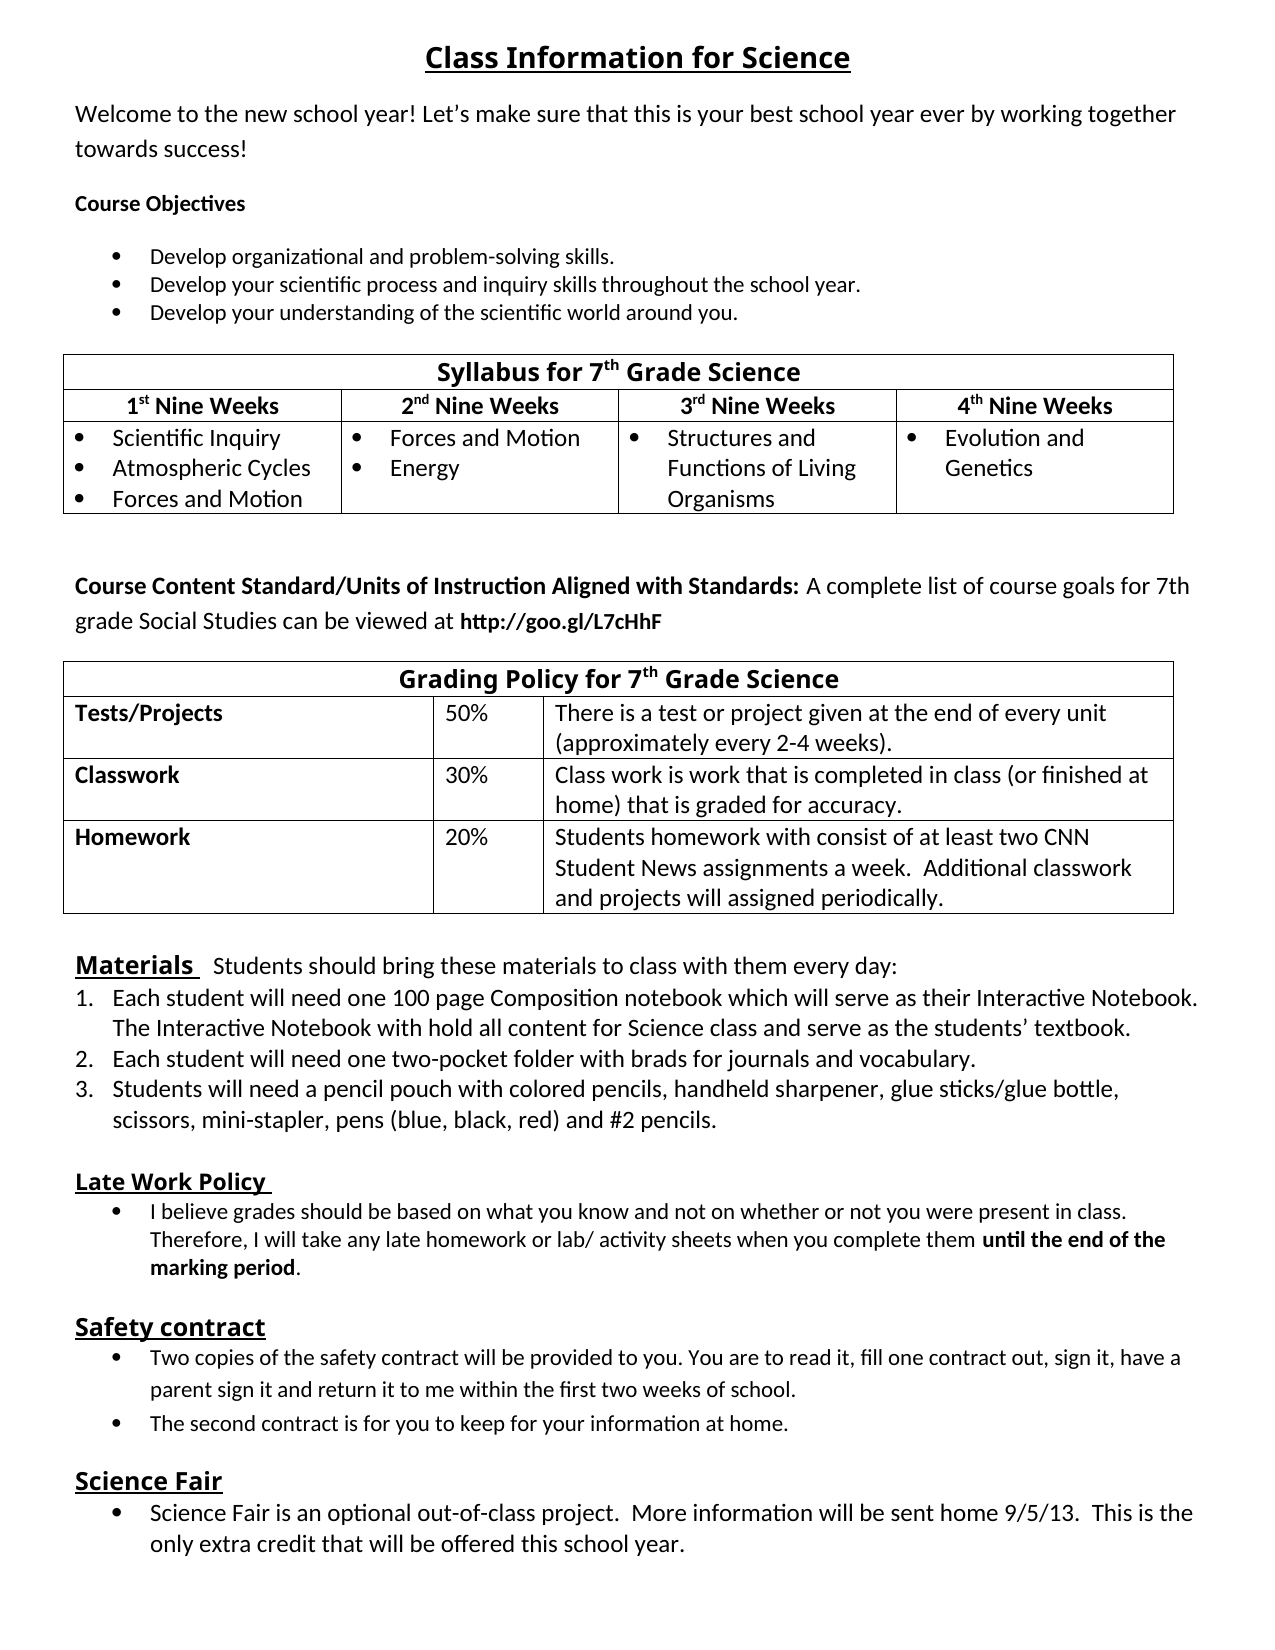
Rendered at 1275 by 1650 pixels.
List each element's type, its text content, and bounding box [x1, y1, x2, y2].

list The second contract is for you to keep for your information at home. [112, 1408, 1200, 1438]
table_cell 1st Nine Weeks [64, 390, 341, 421]
table_cell There is a test or project given at the end of every unit (approximately every 2-4 weeks). [544, 697, 1173, 758]
table_cell 4th Nine Weeks [897, 390, 1173, 421]
table_header Syllabus for 7th Grade Science [64, 355, 1173, 389]
list Science Fair is an optional out-of-class project. More information will be sent home 9/5/13. This is the only extra credit that will be offered this school year. [112, 1497, 1200, 1558]
table_cell 3rd Nine Weeks [619, 390, 896, 421]
table_header Grading Policy for 7th Grade Science [64, 662, 1173, 696]
list Develop organizational and problem-solving skills. [112, 242, 1200, 270]
table_cell Homework [64, 821, 433, 913]
list Two copies of the safety contract will be provided to you. You are to read it, fill one contract out, sign it, have a parent sign it and return it to me within the first two weeks of school. [112, 1343, 1200, 1403]
table_cell Scientific Inquiry Atmospheric Cycles Forces and Motion [64, 422, 341, 513]
table_cell 50% [434, 697, 543, 758]
text Late Work Policy [75, 1166, 1200, 1197]
text Welcome to the new school year! Let’s make sure that this is your best school year ever by working together towards success! [75, 98, 1200, 163]
list Each student will need one two-pocket folder with brads for journals and vocabulary. [75, 1043, 1200, 1073]
text Course Objectives [75, 189, 1200, 217]
list I believe grades should be based on what you know and not on whether or not you were present in class. Therefore, I will take any late homework or lab/ activity sheets when you complete them until the end of the marking period. [112, 1197, 1200, 1281]
text Safety contract [75, 1309, 1200, 1343]
text Science Fair [75, 1463, 1200, 1497]
list Develop your understanding of the scientific world around you. [112, 298, 1200, 326]
table_cell Class work is work that is completed in class (or finished at home) that is graded for accuracy. [544, 759, 1173, 820]
table_cell Tests/Projects [64, 697, 433, 758]
list Develop your scientific process and inquiry skills throughout the school year. [112, 270, 1200, 298]
list Each student will need one 100 page Composition notebook which will serve as their Interactive Notebook. The Interactive Notebook with hold all content for Science class and serve as the students’ textbook. [75, 982, 1200, 1043]
table_cell Evolution and Genetics [897, 422, 1173, 513]
table_cell Structures and Functions of Living Organisms [619, 422, 896, 513]
table_cell Forces and Motion Energy [342, 422, 618, 513]
table_cell Students homework with consist of at least two CNN Student News assignments a week. Additional classwork and projects will assigned periodically. [544, 821, 1173, 913]
table_cell 20% [434, 821, 543, 913]
table_cell 30% [434, 759, 543, 820]
text Course Content Standard/Units of Instruction Aligned with Standards: A complete list of course goals for 7th grade Social Studies can be viewed at http://goo.gl/L7cHhF [75, 570, 1200, 636]
table_cell Classwork [64, 759, 433, 820]
table_cell 2nd Nine Weeks [342, 390, 618, 421]
text Materials Students should bring these materials to class with them every day: [75, 948, 1200, 982]
text Class Information for Science [75, 37, 1200, 77]
list Students will need a pencil pouch with colored pencils, handheld sharpener, glue sticks/glue bottle, scissors, mini-stapler, pens (blue, black, red) and #2 pencils. [75, 1073, 1200, 1134]
